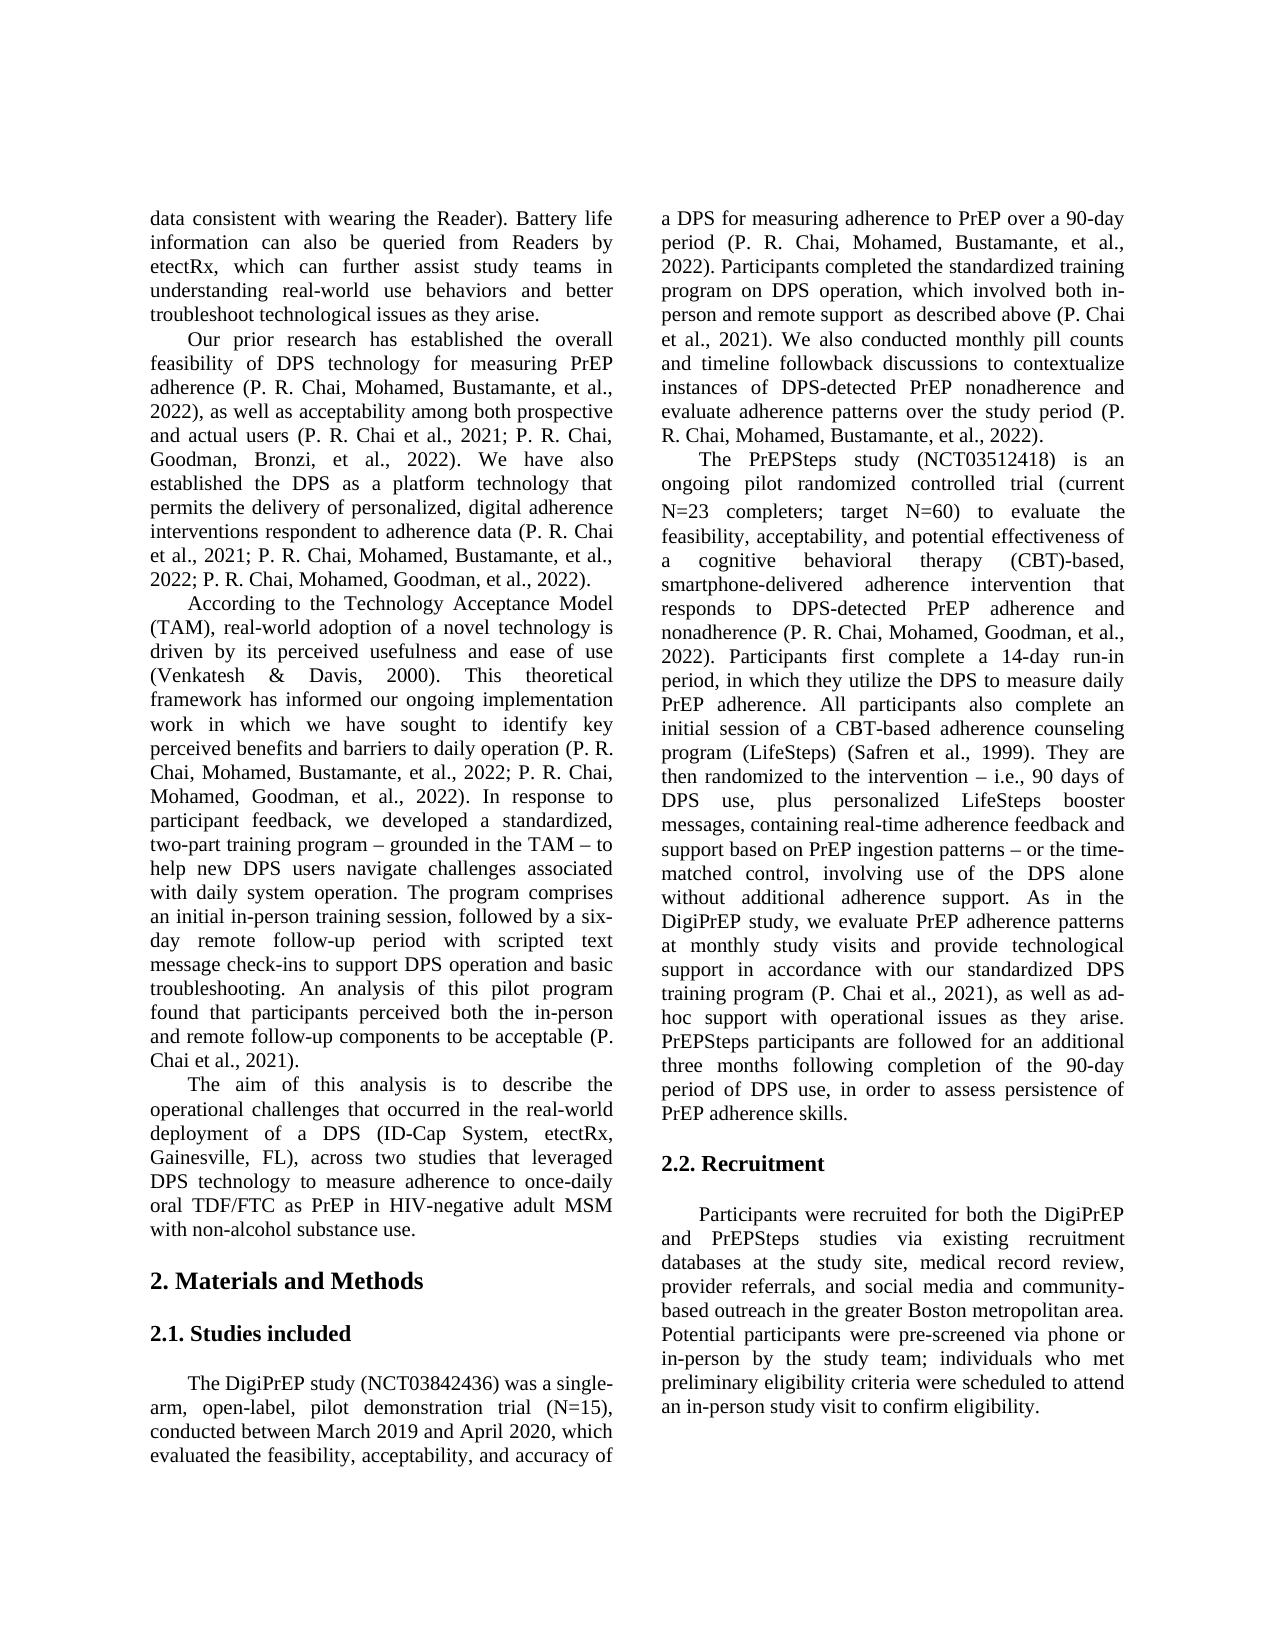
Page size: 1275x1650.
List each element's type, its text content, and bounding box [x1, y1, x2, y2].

text The DigiPrEP study (NCT03842436) was a single-arm, open-label, pilot demonstration trial (N=15), conducted between March 2019 and April 2020, which evaluated the feasibility, acceptability, and accuracy of a DPS for measuring adherence to PrEP over a 90-day period (P. R. Chai, Mohamed, Bustamante, et al., 2022). Participants completed the standardized training program on DPS operation, which involved both in-person and remote support as described above (P. Chai et al., 2021). We also conducted monthly pill counts and timeline followback discussions to contextualize instances of DPS-detected PrEP nonadherence and evaluate adherence patterns over the study period (P. R. Chai, Mohamed, Bustamante, et al., 2022). [150, 1371, 613, 1467]
text The aim of this analysis is to describe the operational challenges that occurred in the real-world deployment of a DPS (ID-Cap System, etectRx, Gainesville, FL), across two studies that leveraged DPS technology to measure adherence to once-daily oral TDF/FTC as PrEP in HIV-negative adult MSM with non-alcohol substance use. [150, 1072, 613, 1241]
text According to the Technology Acceptance Model (TAM), real-world adoption of a novel technology is driven by its perceived usefulness and ease of use (Venkatesh & Davis, 2000). This theoretical framework has informed our ongoing implementation work in which we have sought to identify key perceived benefits and barriers to daily operation (P. R. Chai, Mohamed, Bustamante, et al., 2022; P. R. Chai, Mohamed, Goodman, et al., 2022). In response to participant feedback, we developed a standardized, two-part training program – grounded in the TAM – to help new DPS users navigate challenges associated with daily system operation. The program comprises an initial in-person training session, followed by a six-day remote follow-up period with scripted text message check-ins to support DPS operation and basic troubleshooting. An analysis of this pilot program found that participants perceived both the in-person and remote follow-up components to be acceptable (P. Chai et al., 2021). [150, 591, 613, 1072]
subtitle 2.2. Recruitment [661, 1150, 1125, 1177]
subtitle 2. Materials and Methods [150, 1266, 613, 1294]
text The DigiPrEP study (NCT03842436) was a single-arm, open-label, pilot demonstration trial (N=15), conducted between March 2019 and April 2020, which evaluated the feasibility, acceptability, and accuracy of a DPS for measuring adherence to PrEP over a 90-day period (P. R. Chai, Mohamed, Bustamante, et al., 2022). Participants completed the standardized training program on DPS operation, which involved both in-person and remote support as described above (P. Chai et al., 2021). We also conducted monthly pill counts and timeline followback discussions to contextualize instances of DPS-detected PrEP nonadherence and evaluate adherence patterns over the study period (P. R. Chai, Mohamed, Bustamante, et al., 2022). [661, 206, 1125, 447]
text The PrEPSteps study (NCT03512418) is an ongoing pilot randomized controlled trial (current N=23 completers; target N=60) to evaluate the feasibility, acceptability, and potential effectiveness of a cognitive behavioral therapy (CBT)-based, smartphone-delivered adherence intervention that responds to DPS-detected PrEP adherence and nonadherence (P. R. Chai, Mohamed, Goodman, et al., 2022). Participants first complete a 14-day run-in period, in which they utilize the DPS to measure daily PrEP adherence. All participants also complete an initial session of a CBT-based adherence counseling program (LifeSteps) (Safren et al., 1999). They are then randomized to the intervention – i.e., 90 days of DPS use, plus personalized LifeSteps booster messages, containing real-time adherence feedback and support based on PrEP ingestion patterns – or the time-matched control, involving use of the DPS alone without additional adherence support. As in the DigiPrEP study, we evaluate PrEP adherence patterns at monthly study visits and provide technological support in accordance with our standardized DPS training program (P. Chai et al., 2021), as well as ad-hoc support with operational issues as they arise. PrEPSteps participants are followed for an additional three months following completion of the 90-day period of DPS use, in order to assess persistence of PrEP adherence skills. [661, 447, 1125, 1125]
text Participants were recruited for both the DigiPrEP and PrEPSteps studies via existing recruitment databases at the study site, medical record review, provider referrals, and social media and community-based outreach in the greater Boston metropolitan area. Potential participants were pre-screened via phone or in-person by the study team; individuals who met preliminary eligibility criteria were scheduled to attend an in-person study visit to confirm eligibility. [661, 1202, 1125, 1418]
subtitle 2.1. Studies included [150, 1319, 613, 1346]
text Our prior research has established the overall feasibility of DPS technology for measuring PrEP adherence (P. R. Chai, Mohamed, Bustamante, et al., 2022), as well as acceptability among both prospective and actual users (P. R. Chai et al., 2021; P. R. Chai, Goodman, Bronzi, et al., 2022). We have also established the DPS as a platform technology that permits the delivery of personalized, digital adherence interventions respondent to adherence data (P. R. Chai et al., 2021; P. R. Chai, Mohamed, Bustamante, et al., 2022; P. R. Chai, Mohamed, Goodman, et al., 2022). [150, 326, 613, 591]
